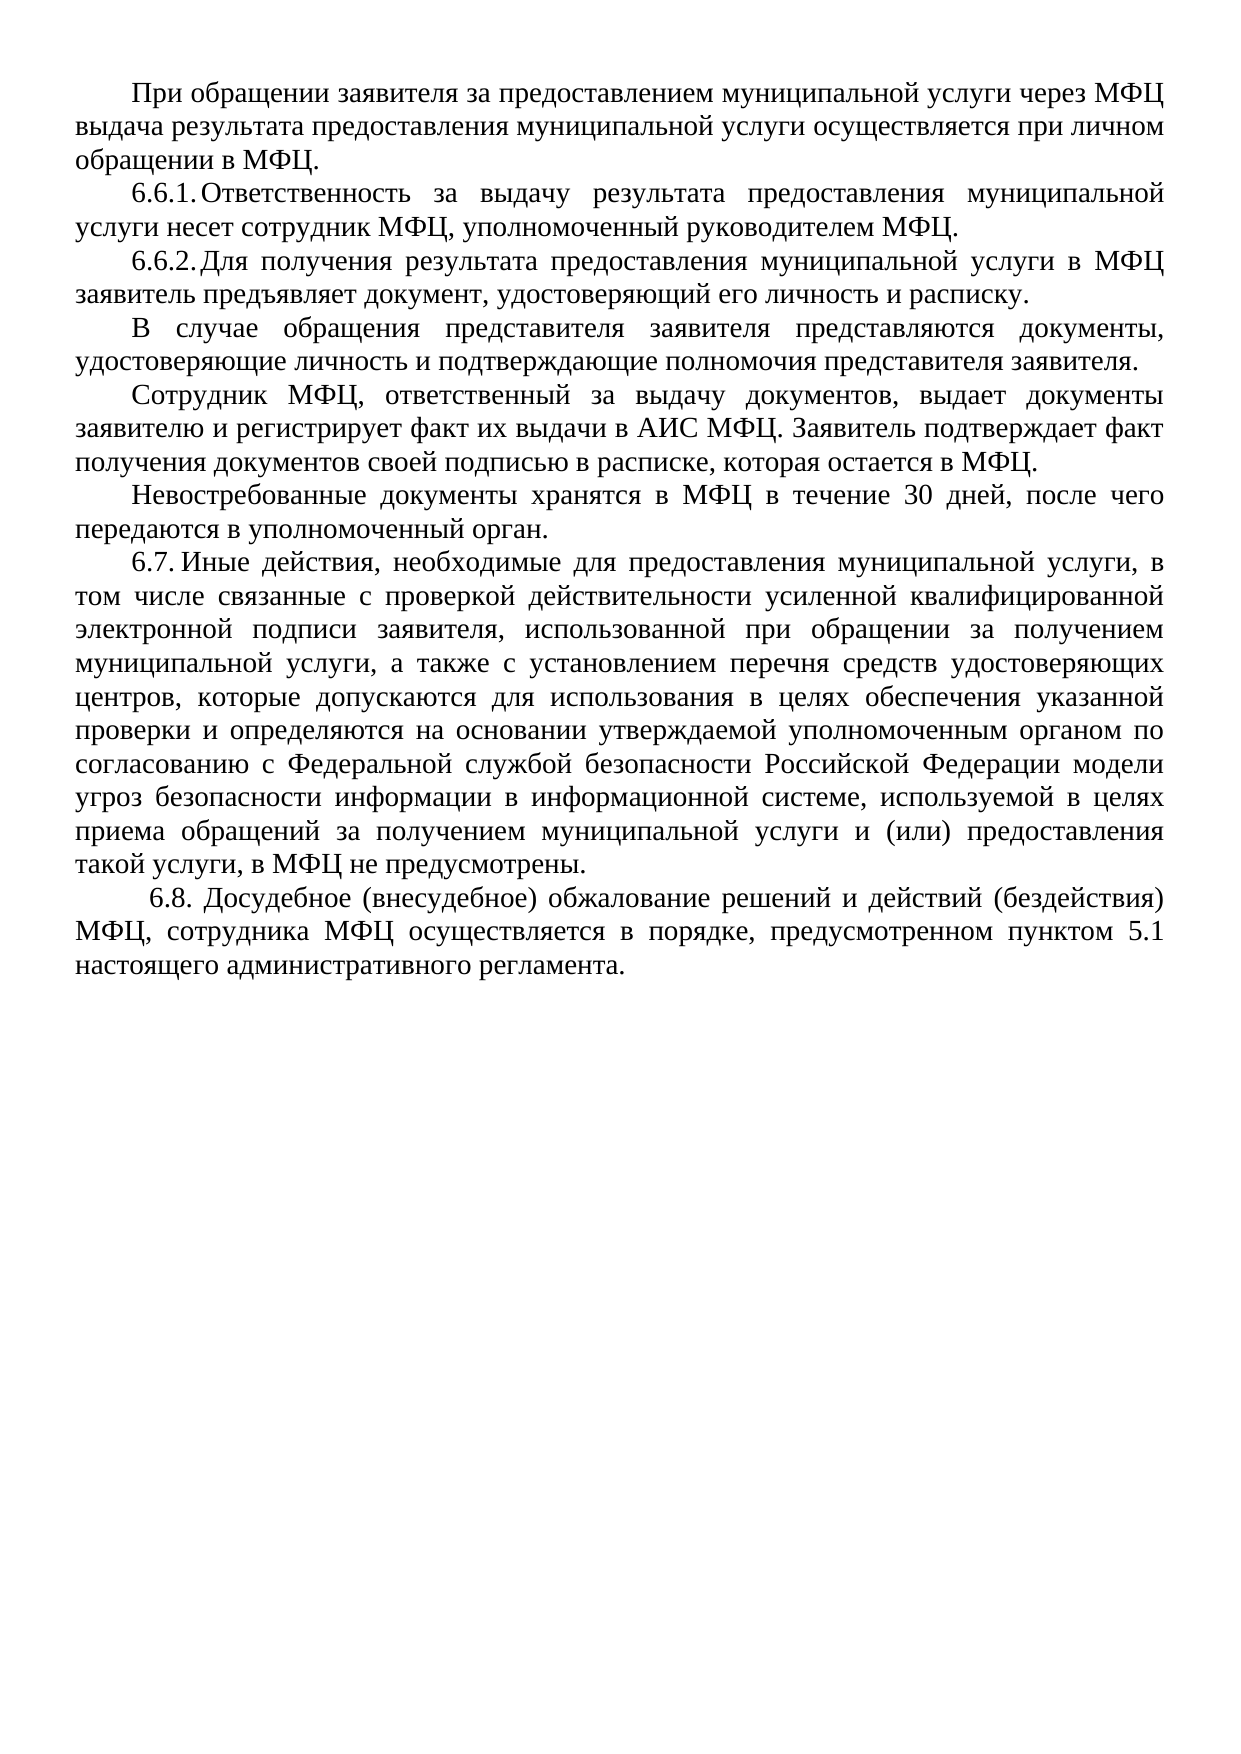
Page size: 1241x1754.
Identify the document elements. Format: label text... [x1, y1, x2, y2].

text Невостребованные документы хранятся в МФЦ в течение 30 дней, после чего передаются в уполномоченный орган. [75, 477, 1165, 544]
text В случае обращения представителя заявителя представляются документы, удостоверяющие личность и подтверждающие полномочия представителя заявителя. [75, 310, 1165, 377]
text Сотрудник МФЦ, ответственный за выдачу документов, выдает документы заявителю и регистрирует факт их выдачи в АИС МФЦ. Заявитель подтверждает факт получения документов своей подписью в расписке, которая остается в МФЦ. [75, 377, 1165, 477]
list Ответственность за выдачу результата предоставления муниципальной услуги несет сотрудник МФЦ, уполномоченный руководителем МФЦ. [75, 176, 1165, 243]
list Для получения результата предоставления муниципальной услуги в МФЦ заявитель предъявляет документ, удостоверяющий его личность и расписку. [75, 243, 1165, 310]
text При обращении заявителя за предоставлением муниципальной услуги через МФЦ выдача результата предоставления муниципальной услуги осуществляется при личном обращении в МФЦ. [75, 75, 1165, 176]
list Иные действия, необходимые для предоставления муниципальной услуги, в том числе связанные с проверкой действительности усиленной квалифицированной электронной подписи заявителя, использованной при обращении за получением муниципальной услуги, а также с установлением перечня средств удостоверяющих центров, которые допускаются для использования в целях обеспечения указанной проверки и определяются на основании утверждаемой уполномоченным органом по согласованию с Федеральной службой безопасности Российской Федерации модели угроз безопасности информации в информационной системе, используемой в целях приема обращений за получением муниципальной услуги и (или) предоставления такой услуги, в МФЦ не предусмотрены. [75, 544, 1165, 880]
text 6.8. Досудебное (внесудебное) обжалование решений и действий (бездействия) МФЦ, сотрудника МФЦ осуществляется в порядке, предусмотренном пунктом 5.1 настоящего административного регламента. [75, 880, 1165, 981]
